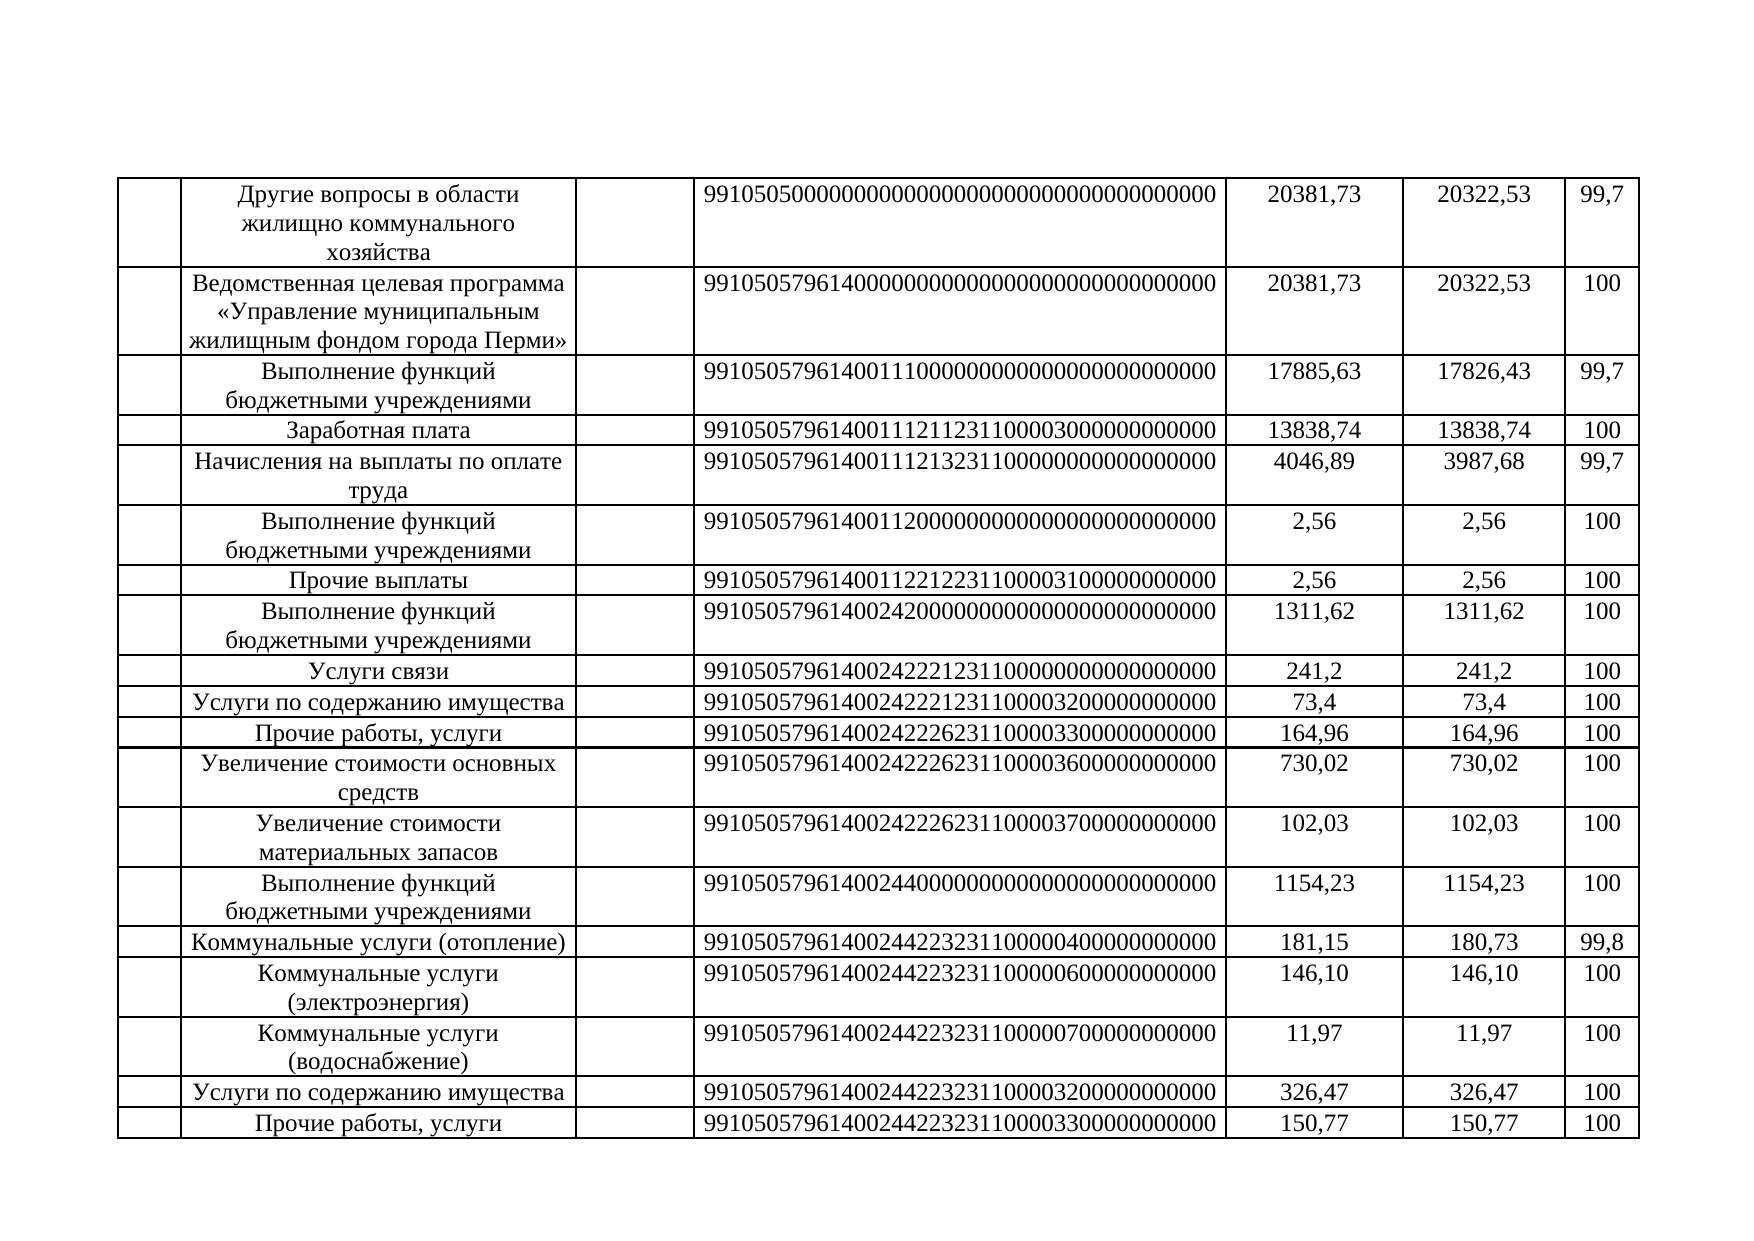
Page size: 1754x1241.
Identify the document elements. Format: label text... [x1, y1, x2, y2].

table_cell 150,77 [1227, 1108, 1402, 1137]
table_cell [577, 566, 693, 594]
table_cell 100 [1566, 506, 1638, 563]
table_cell 99,7 [1566, 446, 1638, 504]
table_cell [577, 958, 693, 1016]
table_cell 326,47 [1227, 1077, 1402, 1106]
table_cell 100 [1566, 718, 1638, 746]
table_cell 180,73 [1404, 927, 1564, 956]
table_cell 326,47 [1404, 1077, 1564, 1106]
table_cell 146,10 [1227, 958, 1402, 1016]
table_cell [577, 179, 693, 266]
table_cell 13838,74 [1404, 416, 1564, 444]
table_cell [577, 868, 693, 925]
table_cell 99105057961400242226231100003700000000000 [695, 808, 1225, 866]
table_cell 99105057961400111213231100000000000000000 [695, 446, 1225, 504]
table_cell 99,7 [1566, 356, 1638, 413]
table_cell [119, 179, 180, 266]
table_cell 99105057961400112212231100003100000000000 [695, 566, 1225, 594]
table_cell [119, 416, 180, 444]
table_cell [577, 596, 693, 654]
table_cell 11,97 [1404, 1018, 1564, 1075]
table_cell Выполнение функций бюджетными учреждениями [182, 596, 575, 654]
table_cell 164,96 [1227, 718, 1402, 746]
table_cell 164,96 [1404, 718, 1564, 746]
table_cell 13838,74 [1227, 416, 1402, 444]
table_cell 100 [1566, 1077, 1638, 1106]
table_cell 100 [1566, 687, 1638, 716]
table_cell 20381,73 [1227, 179, 1402, 266]
table_cell [577, 656, 693, 685]
table_cell Прочие работы, услуги [182, 718, 575, 746]
table_cell 100 [1566, 749, 1638, 806]
table_cell 150,77 [1404, 1108, 1564, 1137]
table_cell 99105057961400242226231100003300000000000 [695, 718, 1225, 746]
table_cell 2,56 [1227, 506, 1402, 563]
table_cell Ведомственная целевая программа «Управление муниципальным жилищным фондом города Перми» [182, 268, 575, 354]
table_cell 100 [1566, 808, 1638, 866]
table_cell 99105057961400244000000000000000000000000 [695, 868, 1225, 925]
table_cell Услуги по содержанию имущества [182, 1077, 575, 1106]
table_cell [119, 1018, 180, 1075]
table_cell 241,2 [1227, 656, 1402, 685]
table_cell [119, 1077, 180, 1106]
table_cell [119, 718, 180, 746]
table_cell 1311,62 [1404, 596, 1564, 654]
table_cell Коммунальные услуги (отопление) [182, 927, 575, 956]
table_cell 99,8 [1566, 927, 1638, 956]
table_cell [119, 506, 180, 563]
table_cell Другие вопросы в области жилищно коммунального хозяйства [182, 179, 575, 266]
table_cell [119, 958, 180, 1016]
table_cell 17885,63 [1227, 356, 1402, 413]
table_cell [119, 927, 180, 956]
table_cell 3987,68 [1404, 446, 1564, 504]
table_cell 99105057961400244223231100003200000000000 [695, 1077, 1225, 1106]
table_cell 11,97 [1227, 1018, 1402, 1075]
table_cell 1154,23 [1404, 868, 1564, 925]
table_cell [577, 687, 693, 716]
table_cell [119, 1108, 180, 1137]
table_cell [577, 416, 693, 444]
table_cell Выполнение функций бюджетными учреждениями [182, 506, 575, 563]
table_cell [119, 446, 180, 504]
table_cell [577, 446, 693, 504]
table_cell 100 [1566, 656, 1638, 685]
table_cell [119, 749, 180, 806]
table_cell 99105057961400244223231100000400000000000 [695, 927, 1225, 956]
table_cell 2,56 [1404, 566, 1564, 594]
table_cell 2,56 [1227, 566, 1402, 594]
table_cell 99105057961400242221231100003200000000000 [695, 687, 1225, 716]
table_cell 99105057961400112000000000000000000000000 [695, 506, 1225, 563]
table_cell [119, 356, 180, 413]
table_cell 20322,53 [1404, 268, 1564, 354]
table_cell [577, 268, 693, 354]
table_cell 1154,23 [1227, 868, 1402, 925]
table_cell [119, 596, 180, 654]
table_cell 99105057961400000000000000000000000000000 [695, 268, 1225, 354]
table_cell Услуги связи [182, 656, 575, 685]
table_cell Прочие выплаты [182, 566, 575, 594]
table_cell 100 [1566, 268, 1638, 354]
table_cell Начисления на выплаты по оплате труда [182, 446, 575, 504]
table_cell [577, 1108, 693, 1137]
table_cell Увеличение стоимости материальных запасов [182, 808, 575, 866]
table_cell [577, 718, 693, 746]
table_cell 730,02 [1227, 749, 1402, 806]
table_cell [577, 1077, 693, 1106]
table_cell 99105050000000000000000000000000000000000 [695, 179, 1225, 266]
table_cell 17826,43 [1404, 356, 1564, 413]
table_cell 99105057961400242000000000000000000000000 [695, 596, 1225, 654]
table_cell 100 [1566, 566, 1638, 594]
table_cell [119, 656, 180, 685]
table_cell Коммунальные услуги (водоснабжение) [182, 1018, 575, 1075]
table_cell Коммунальные услуги (электроэнергия) [182, 958, 575, 1016]
table_cell [577, 1018, 693, 1075]
table_cell 1311,62 [1227, 596, 1402, 654]
table_cell 73,4 [1227, 687, 1402, 716]
table_cell 99105057961400111211231100003000000000000 [695, 416, 1225, 444]
table_cell 99105057961400242221231100000000000000000 [695, 656, 1225, 685]
table_cell [119, 566, 180, 594]
table_cell [577, 927, 693, 956]
table_cell Прочие работы, услуги [182, 1108, 575, 1137]
table_cell 102,03 [1227, 808, 1402, 866]
table_cell 2,56 [1404, 506, 1564, 563]
table_cell [577, 749, 693, 806]
table_cell 20322,53 [1404, 179, 1564, 266]
table_cell 100 [1566, 1018, 1638, 1075]
table_cell 4046,89 [1227, 446, 1402, 504]
table_cell 100 [1566, 1108, 1638, 1137]
table_cell Увеличение стоимости основных средств [182, 749, 575, 806]
table_cell [119, 687, 180, 716]
table_cell 20381,73 [1227, 268, 1402, 354]
table_cell [119, 268, 180, 354]
table_cell [119, 868, 180, 925]
table_cell 146,10 [1404, 958, 1564, 1016]
table_cell 241,2 [1404, 656, 1564, 685]
table_cell 100 [1566, 868, 1638, 925]
table_cell Выполнение функций бюджетными учреждениями [182, 868, 575, 925]
table_cell 99,7 [1566, 179, 1638, 266]
table_cell 181,15 [1227, 927, 1402, 956]
table_cell 99105057961400244223231100000600000000000 [695, 958, 1225, 1016]
table_cell Заработная плата [182, 416, 575, 444]
table_cell Выполнение функций бюджетными учреждениями [182, 356, 575, 413]
table_cell [577, 356, 693, 413]
table_cell 99105057961400242226231100003600000000000 [695, 749, 1225, 806]
table_cell 99105057961400244223231100000700000000000 [695, 1018, 1225, 1075]
table_cell 99105057961400244223231100003300000000000 [695, 1108, 1225, 1137]
table_cell [577, 808, 693, 866]
table_cell Услуги по содержанию имущества [182, 687, 575, 716]
table_cell 99105057961400111000000000000000000000000 [695, 356, 1225, 413]
table_cell 730,02 [1404, 749, 1564, 806]
table_cell 100 [1566, 416, 1638, 444]
table_cell 102,03 [1404, 808, 1564, 866]
table_cell [119, 808, 180, 866]
table_cell 100 [1566, 958, 1638, 1016]
table_cell 100 [1566, 596, 1638, 654]
table_cell 73,4 [1404, 687, 1564, 716]
table_cell [577, 506, 693, 563]
